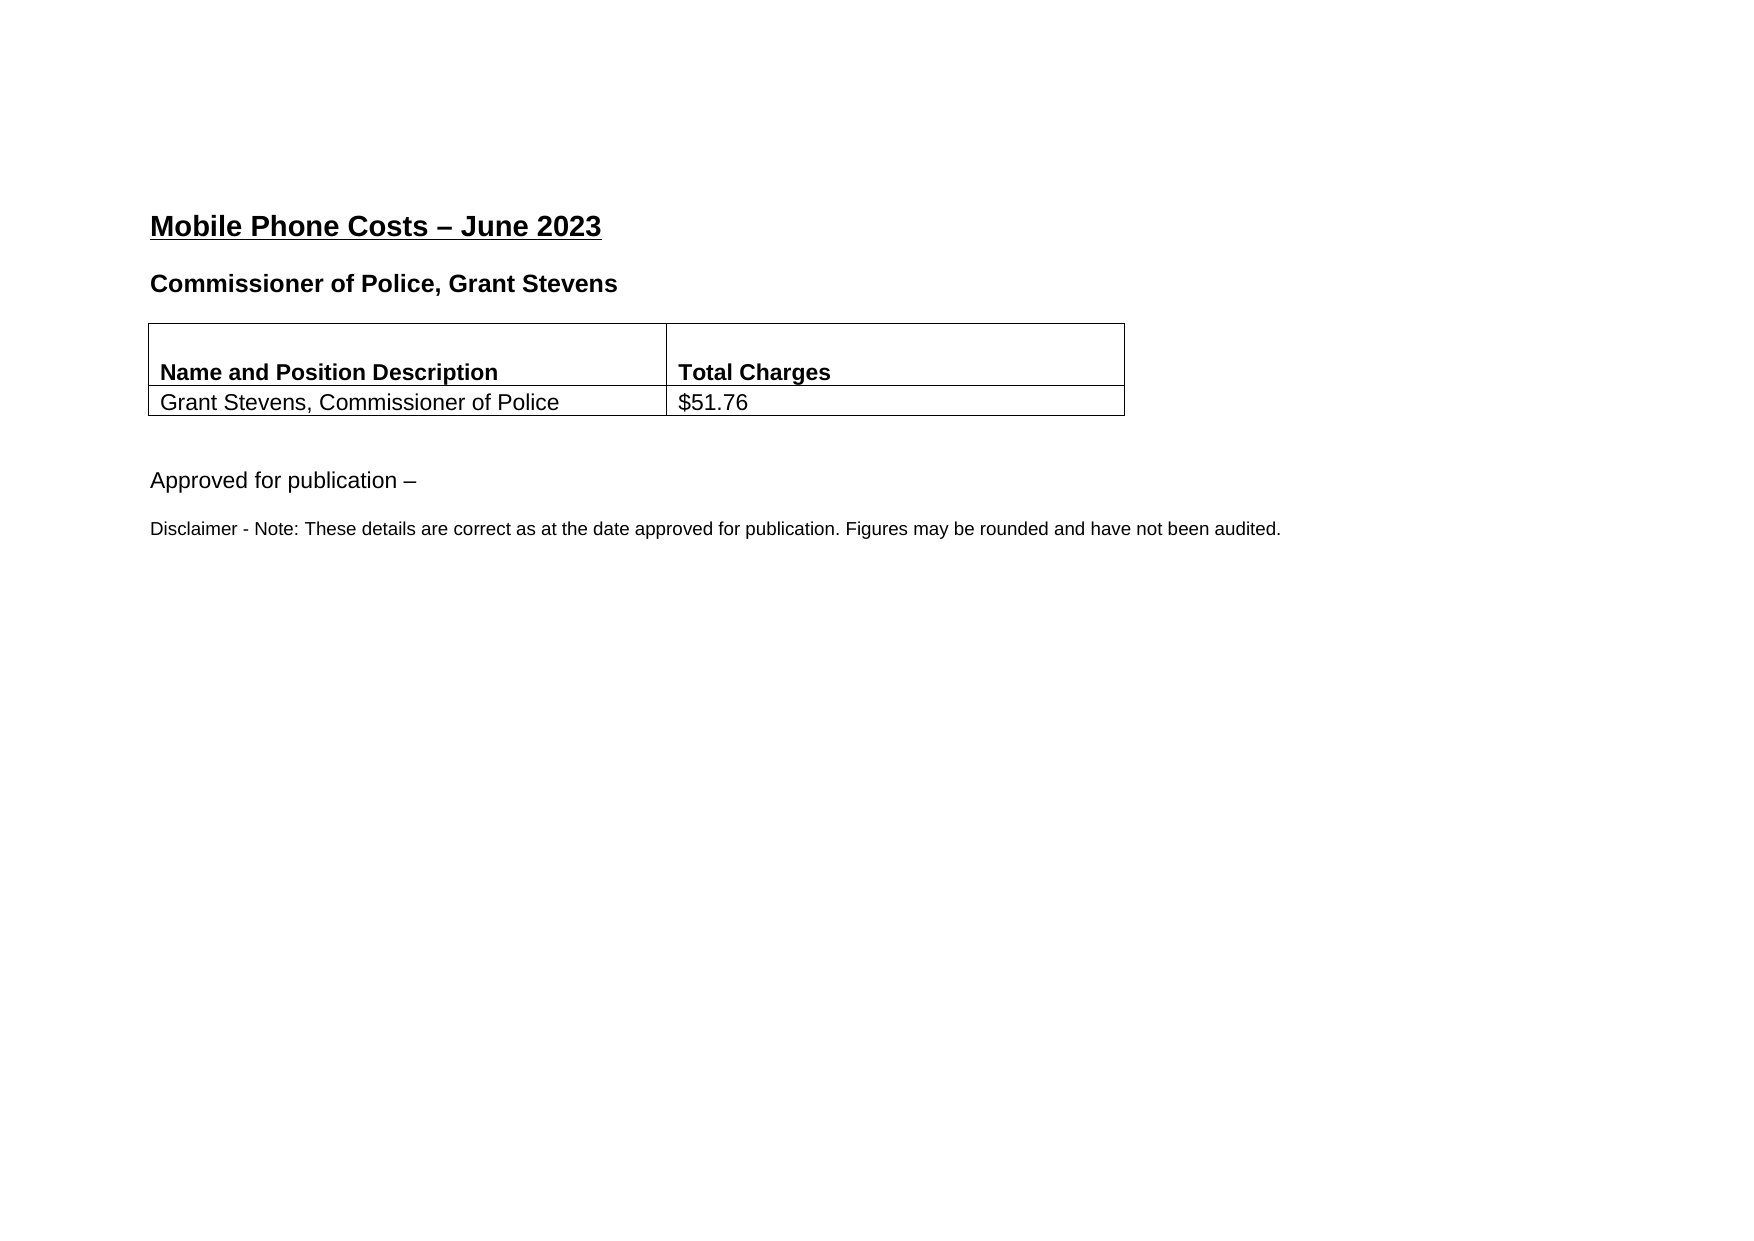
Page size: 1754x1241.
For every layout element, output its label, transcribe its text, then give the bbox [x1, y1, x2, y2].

text Mobile Phone Costs – June 2023 [150, 209, 1604, 243]
table_header Total Charges [667, 324, 1124, 385]
table_cell Grant Stevens, Commissioner of Police [149, 386, 666, 415]
text Approved for publication – [150, 467, 1604, 493]
text Commissioner of Police, Grant Stevens [150, 269, 1604, 297]
text Disclaimer - Note: These details are correct as at the date approved for publication. Figures may be rounded and have not been audited. [150, 518, 1604, 539]
table_cell $51.76 [667, 386, 1124, 415]
table_header Name and Position Description [149, 324, 666, 385]
